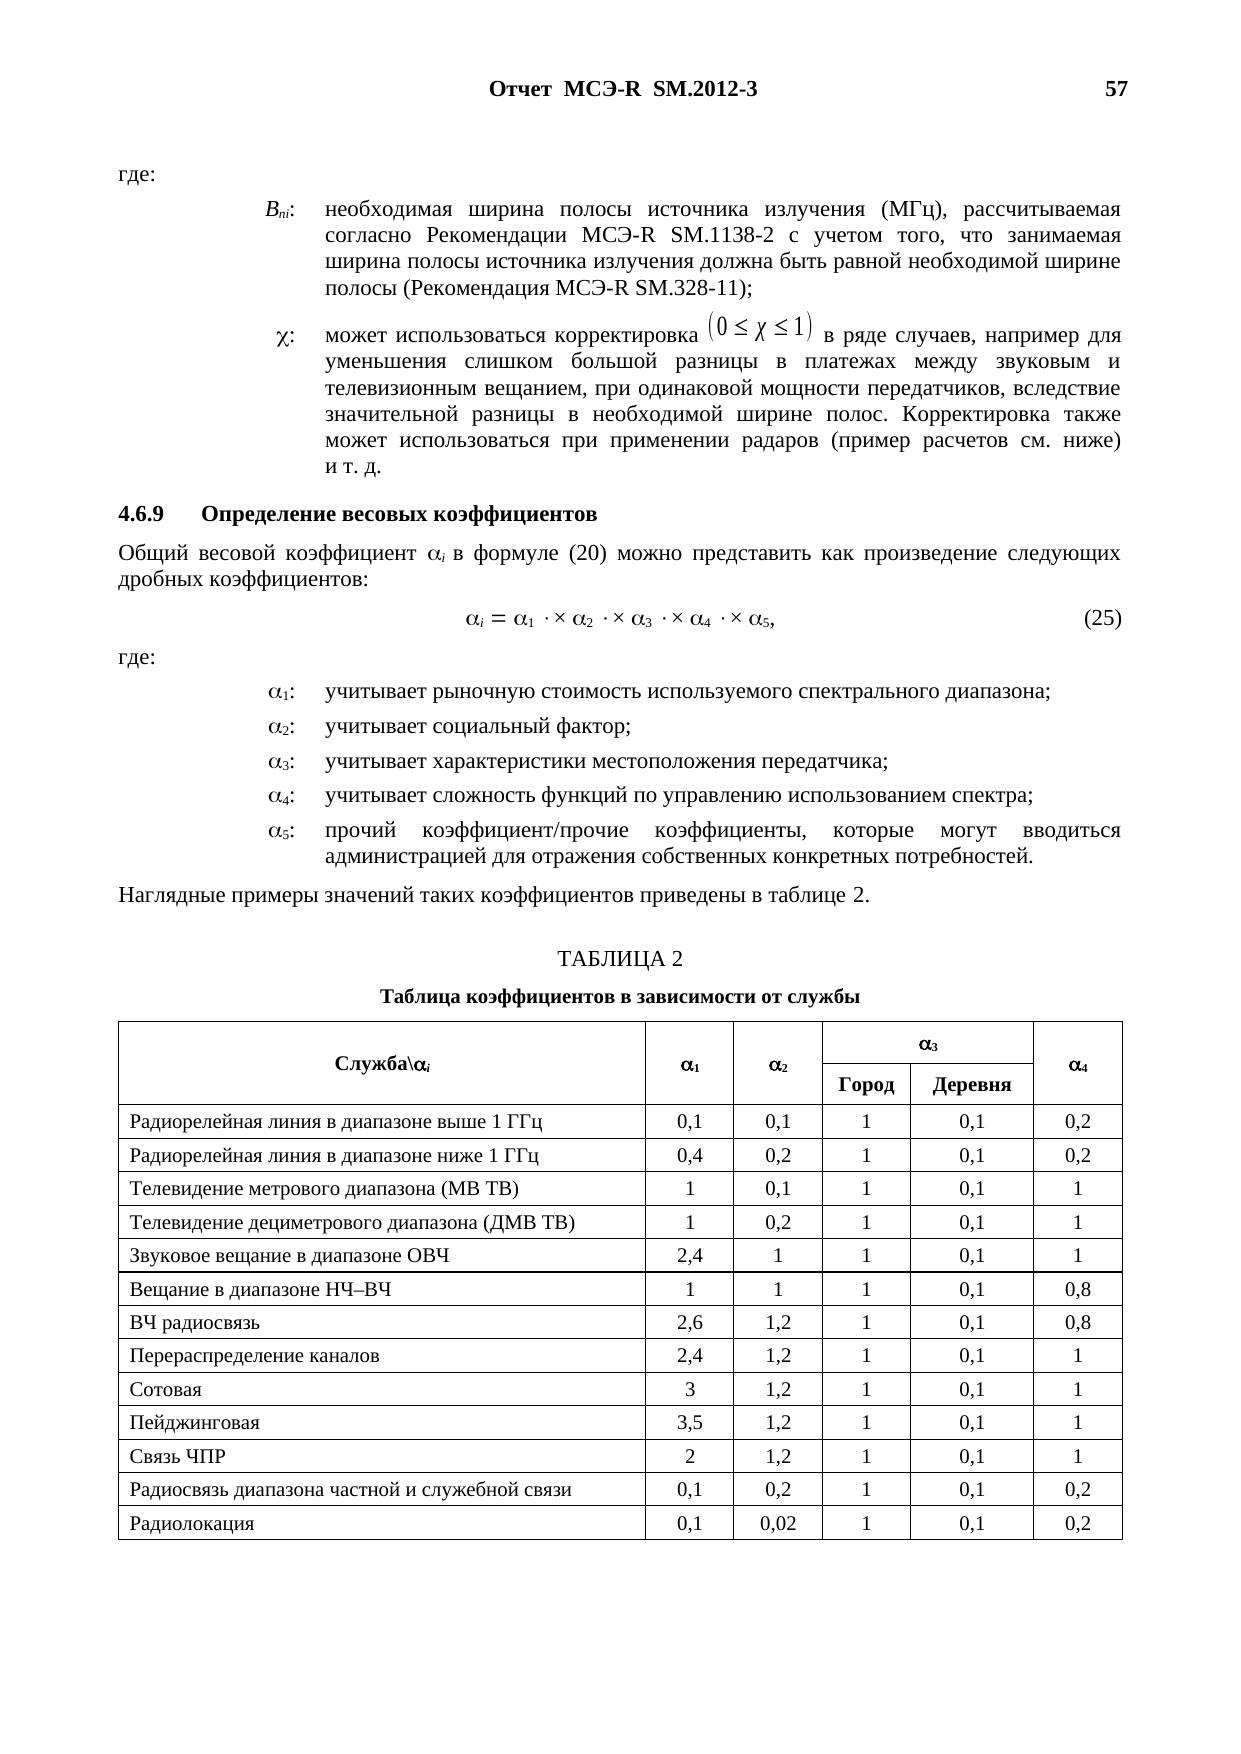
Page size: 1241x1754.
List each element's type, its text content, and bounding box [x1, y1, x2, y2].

text 5: прочий коэффициент/прочие коэффициенты, которые могут вводиться администрацией для отражения собственных конкретных потребностей. [118, 816, 1122, 869]
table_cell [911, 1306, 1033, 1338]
table_header 2 [734, 1022, 822, 1104]
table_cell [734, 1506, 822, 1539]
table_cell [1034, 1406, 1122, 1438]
text i   × 2 × 3 × 4 × 5, (25) [118, 604, 1122, 630]
table_cell 1 [646, 1172, 733, 1204]
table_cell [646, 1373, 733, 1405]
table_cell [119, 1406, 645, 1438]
table_cell 1 [823, 1105, 910, 1138]
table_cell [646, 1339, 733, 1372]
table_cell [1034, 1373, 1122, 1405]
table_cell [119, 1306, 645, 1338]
text 4: учитывает сложность функций по управлению использованием спектра; [118, 781, 1122, 808]
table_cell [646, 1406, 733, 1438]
table_cell 0,1 [911, 1105, 1033, 1138]
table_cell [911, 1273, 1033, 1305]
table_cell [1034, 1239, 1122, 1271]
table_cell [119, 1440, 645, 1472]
title Таблица коэффициентов в зависимости от службы [118, 984, 1122, 1008]
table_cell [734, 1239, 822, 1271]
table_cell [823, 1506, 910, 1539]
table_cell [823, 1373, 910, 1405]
table_cell 1 [646, 1206, 733, 1238]
table_cell 0,1 [734, 1172, 822, 1204]
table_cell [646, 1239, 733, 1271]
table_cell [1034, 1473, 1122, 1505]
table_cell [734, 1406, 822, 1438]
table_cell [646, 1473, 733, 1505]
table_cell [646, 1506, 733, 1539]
table_header Служба\i [119, 1022, 645, 1104]
table_cell Радиорелейная линия в диапазоне выше 1 ГГц [119, 1105, 645, 1138]
text Наглядные примеры значений таких коэффициентов приведены в таблице 2. [118, 881, 1122, 908]
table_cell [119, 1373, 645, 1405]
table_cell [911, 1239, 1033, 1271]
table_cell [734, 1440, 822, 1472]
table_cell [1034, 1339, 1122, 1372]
table_cell Телевидение дециметрового диапазона (ДМВ ТВ) [119, 1206, 645, 1238]
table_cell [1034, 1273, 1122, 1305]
table_cell 0,1 [911, 1172, 1033, 1204]
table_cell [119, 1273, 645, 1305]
text : может использоваться корректировка в ряде случаев, например для уменьшения слишком большой разницы в платежах между звуковым и телевизионным вещанием, при одинаковой мощности передатчиков, вследствие значительной разницы в необходимой ширине полос. Корректировка также может использоваться при применении радаров (пример расчетов см. ниже) и т. д. [118, 309, 1122, 479]
text где: [118, 160, 1122, 187]
text 3: учитывает характеристики местоположения передатчика; [118, 747, 1122, 773]
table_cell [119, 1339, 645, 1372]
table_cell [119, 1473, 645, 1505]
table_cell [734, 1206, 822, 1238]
text 1: учитывает рыночную стоимость используемого спектрального диапазона; [118, 677, 1122, 704]
text 2: учитывает социальный фактор; [118, 712, 1122, 738]
table_cell 0,1 [911, 1139, 1033, 1171]
table_cell 0,2 [1034, 1139, 1122, 1171]
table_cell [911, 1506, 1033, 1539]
subtitle 4.6.9 Определение весовых коэффициентов [118, 500, 1122, 526]
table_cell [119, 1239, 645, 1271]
table_cell 0,4 [646, 1139, 733, 1171]
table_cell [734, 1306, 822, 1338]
text где: [118, 643, 1122, 669]
table_cell 0,2 [734, 1139, 822, 1171]
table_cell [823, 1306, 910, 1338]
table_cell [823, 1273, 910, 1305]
text Bni: необходимая ширина полосы источника излучения (МГц), рассчитываемая согласно Рекомендации МСЭ-R SM.1138-2 с учетом того, что занимаемая ширина полосы источника излучения должна быть равной необходимой ширине полосы (Рекомендация МСЭ-R SM.328-11); [118, 195, 1122, 300]
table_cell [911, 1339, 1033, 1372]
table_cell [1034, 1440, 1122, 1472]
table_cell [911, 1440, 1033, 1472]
table_cell 1 [823, 1172, 910, 1204]
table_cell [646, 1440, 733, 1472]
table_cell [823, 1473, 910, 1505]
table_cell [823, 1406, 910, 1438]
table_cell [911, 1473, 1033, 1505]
text Общий весовой коэффициент i в формуле (20) можно представить как произведение следующих дробных коэффициентов: [118, 539, 1122, 591]
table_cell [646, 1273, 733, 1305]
table_header 1 [646, 1022, 733, 1104]
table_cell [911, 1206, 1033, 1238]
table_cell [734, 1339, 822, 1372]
table_cell 0,2 [1034, 1105, 1122, 1138]
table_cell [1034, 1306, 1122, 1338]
table_cell Деревня [911, 1064, 1033, 1104]
table_cell 0,1 [646, 1105, 733, 1138]
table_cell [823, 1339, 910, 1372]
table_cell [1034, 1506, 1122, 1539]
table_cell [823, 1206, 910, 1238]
table_cell Телевидение метрового диапазона (МВ ТВ) [119, 1172, 645, 1204]
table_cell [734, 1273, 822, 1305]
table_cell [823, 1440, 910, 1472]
table_cell Радиорелейная линия в диапазоне ниже 1 ГГц [119, 1139, 645, 1171]
text ТАБЛИЦА 2 [118, 945, 1122, 972]
table_header 4 [1034, 1022, 1122, 1104]
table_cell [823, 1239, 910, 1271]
table_cell 1 [1034, 1172, 1122, 1204]
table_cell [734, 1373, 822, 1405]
table_cell 0,1 [734, 1105, 822, 1138]
table_header 3 [823, 1022, 1033, 1062]
table_cell 1 [823, 1139, 910, 1171]
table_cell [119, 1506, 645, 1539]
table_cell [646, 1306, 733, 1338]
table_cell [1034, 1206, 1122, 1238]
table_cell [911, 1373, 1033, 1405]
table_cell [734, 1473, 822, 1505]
table_cell Город [823, 1064, 910, 1104]
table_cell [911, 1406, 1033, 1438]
